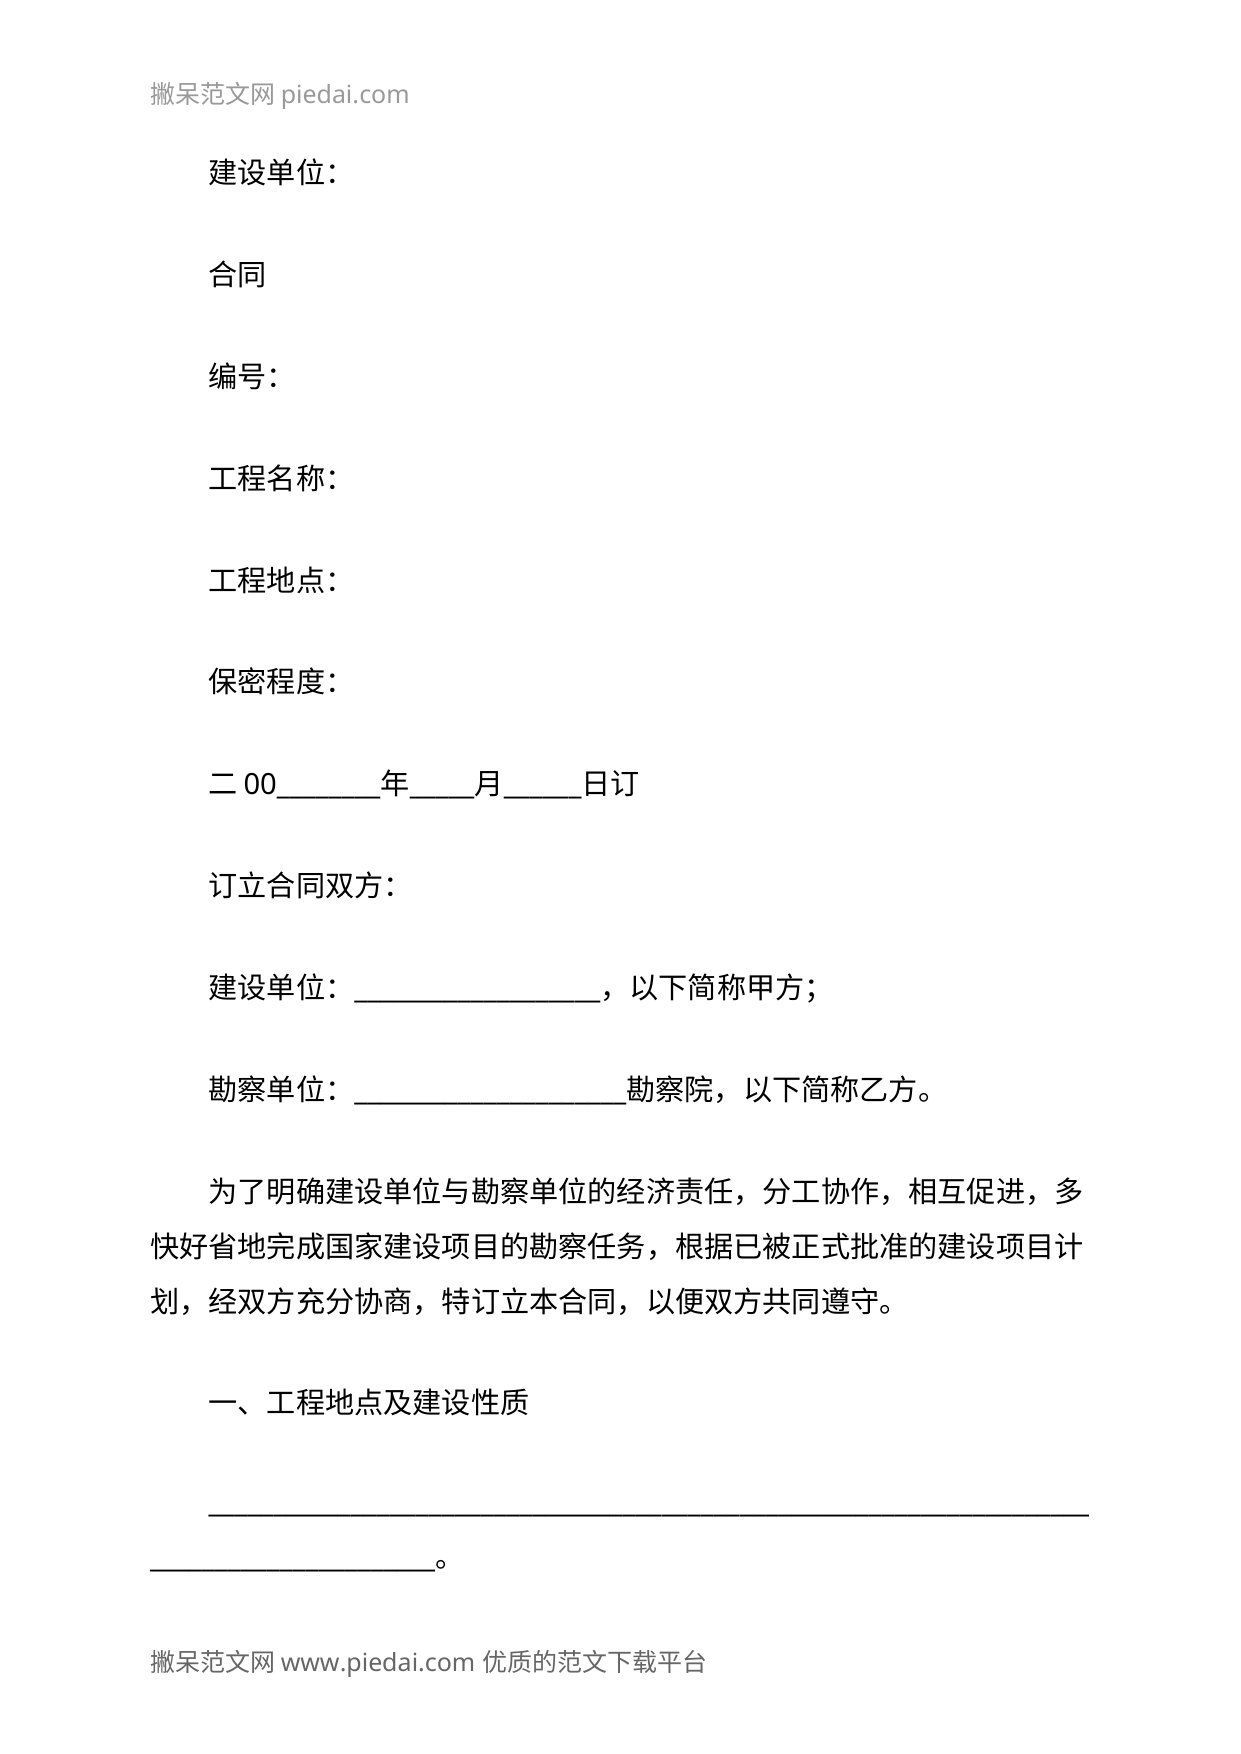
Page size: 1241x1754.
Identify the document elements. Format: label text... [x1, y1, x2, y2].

text __________________________________________________________________________________________。 [150, 1482, 1090, 1576]
text 编号： [150, 353, 1090, 396]
text 保密程度： [150, 659, 1090, 701]
text 工程地点： [150, 557, 1090, 599]
text 二00________年_____月______日订 [150, 761, 1090, 803]
text 工程名称： [150, 455, 1090, 498]
text 一、工程地点及建设性质 [150, 1380, 1090, 1422]
text 勘察单位：_____________________勘察院，以下简称乙方。 [150, 1066, 1090, 1109]
text 为了明确建设单位与勘察单位的经济责任，分工协作，相互促进，多快好省地完成国家建设项目的勘察任务，根据已被正式批准的建设项目计划，经双方充分协商，特订立本合同，以便双方共同遵守。 [150, 1168, 1090, 1320]
text 建设单位： [150, 150, 1090, 192]
text 订立合同双方： [150, 863, 1090, 905]
text 建设单位：___________________，以下简称甲方； [150, 964, 1090, 1007]
text 合同 [150, 252, 1090, 294]
